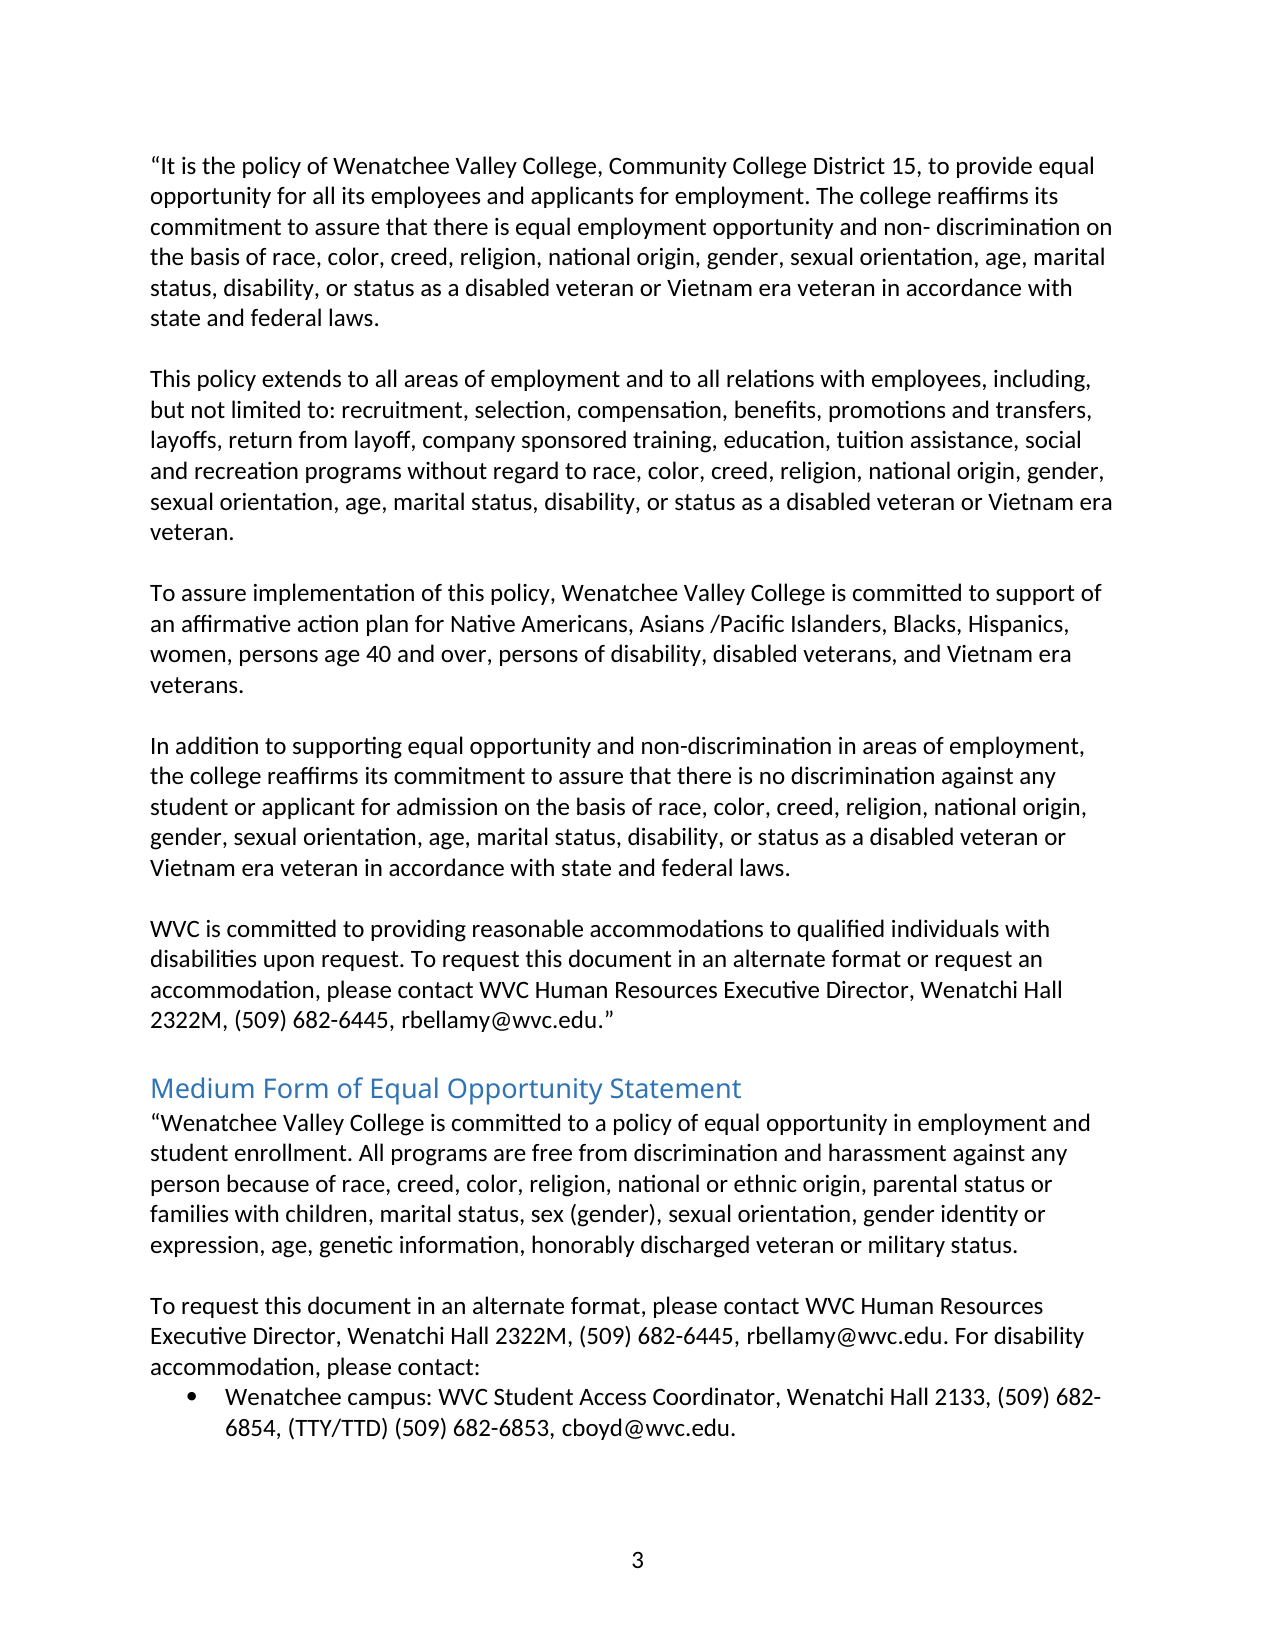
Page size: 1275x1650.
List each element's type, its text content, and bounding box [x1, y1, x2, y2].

text To request this document in an alternate format, please contact WVC Human Resources Executive Director, Wenatchi Hall 2322M, (509) 682-6445, rbellamy@wvc.edu. For disability accommodation, please contact: [150, 1290, 1125, 1381]
text “Wenatchee Valley College is committed to a policy of equal opportunity in employment and student enrollment. All programs are free from discrimination and harassment against any person because of race, creed, color, religion, national or ethnic origin, parental status or families with children, marital status, sex (gender), sexual orientation, gender identity or expression, age, genetic information, honorably discharged veteran or military status. [150, 1107, 1125, 1259]
list Wenatchee campus: WVC Student Access Coordinator, Wenatchi Hall 2133, (509) 682-6854, (TTY/TTD) (509) 682-6853, cboyd@wvc.edu. [187, 1381, 1125, 1442]
text WVC is committed to providing reasonable accommodations to qualified individuals with disabilities upon request. To request this document in an alternate format or request an accommodation, please contact WVC Human Resources Executive Director, Wenatchi Hall 2322M, (509) 682-6445, rbellamy@wvc.edu.” [150, 913, 1125, 1035]
subtitle Medium Form of Equal Opportunity Statement [150, 1070, 1125, 1107]
text In addition to supporting equal opportunity and non-discrimination in areas of employment, the college reaffirms its commitment to assure that there is no discrimination against any student or applicant for admission on the basis of race, color, creed, religion, national origin, gender, sexual orientation, age, marital status, disability, or status as a disabled veteran or Vietnam era veteran in accordance with state and federal laws. [150, 730, 1125, 882]
text To assure implementation of this policy, Wenatchee Valley College is committed to support of an affirmative action plan for Native Americans, Asians /Pacific Islanders, Blacks, Hispanics, women, persons age 40 and over, persons of disability, disabled veterans, and Vietnam era veterans. [150, 577, 1125, 699]
text “It is the policy of Wenatchee Valley College, Community College District 15, to provide equal opportunity for all its employees and applicants for employment. The college reaffirms its commitment to assure that there is equal employment opportunity and non- discrimination on the basis of race, color, creed, religion, national origin, gender, sexual orientation, age, marital status, disability, or status as a disabled veteran or Vietnam era veteran in accordance with state and federal laws. [150, 150, 1125, 333]
text This policy extends to all areas of employment and to all relations with employees, including, but not limited to: recruitment, selection, compensation, benefits, promotions and transfers, layoffs, return from layoff, company sponsored training, education, tuition assistance, social and recreation programs without regard to race, color, creed, religion, national origin, gender, sexual orientation, age, marital status, disability, or status as a disabled veteran or Vietnam era veteran. [150, 364, 1125, 547]
